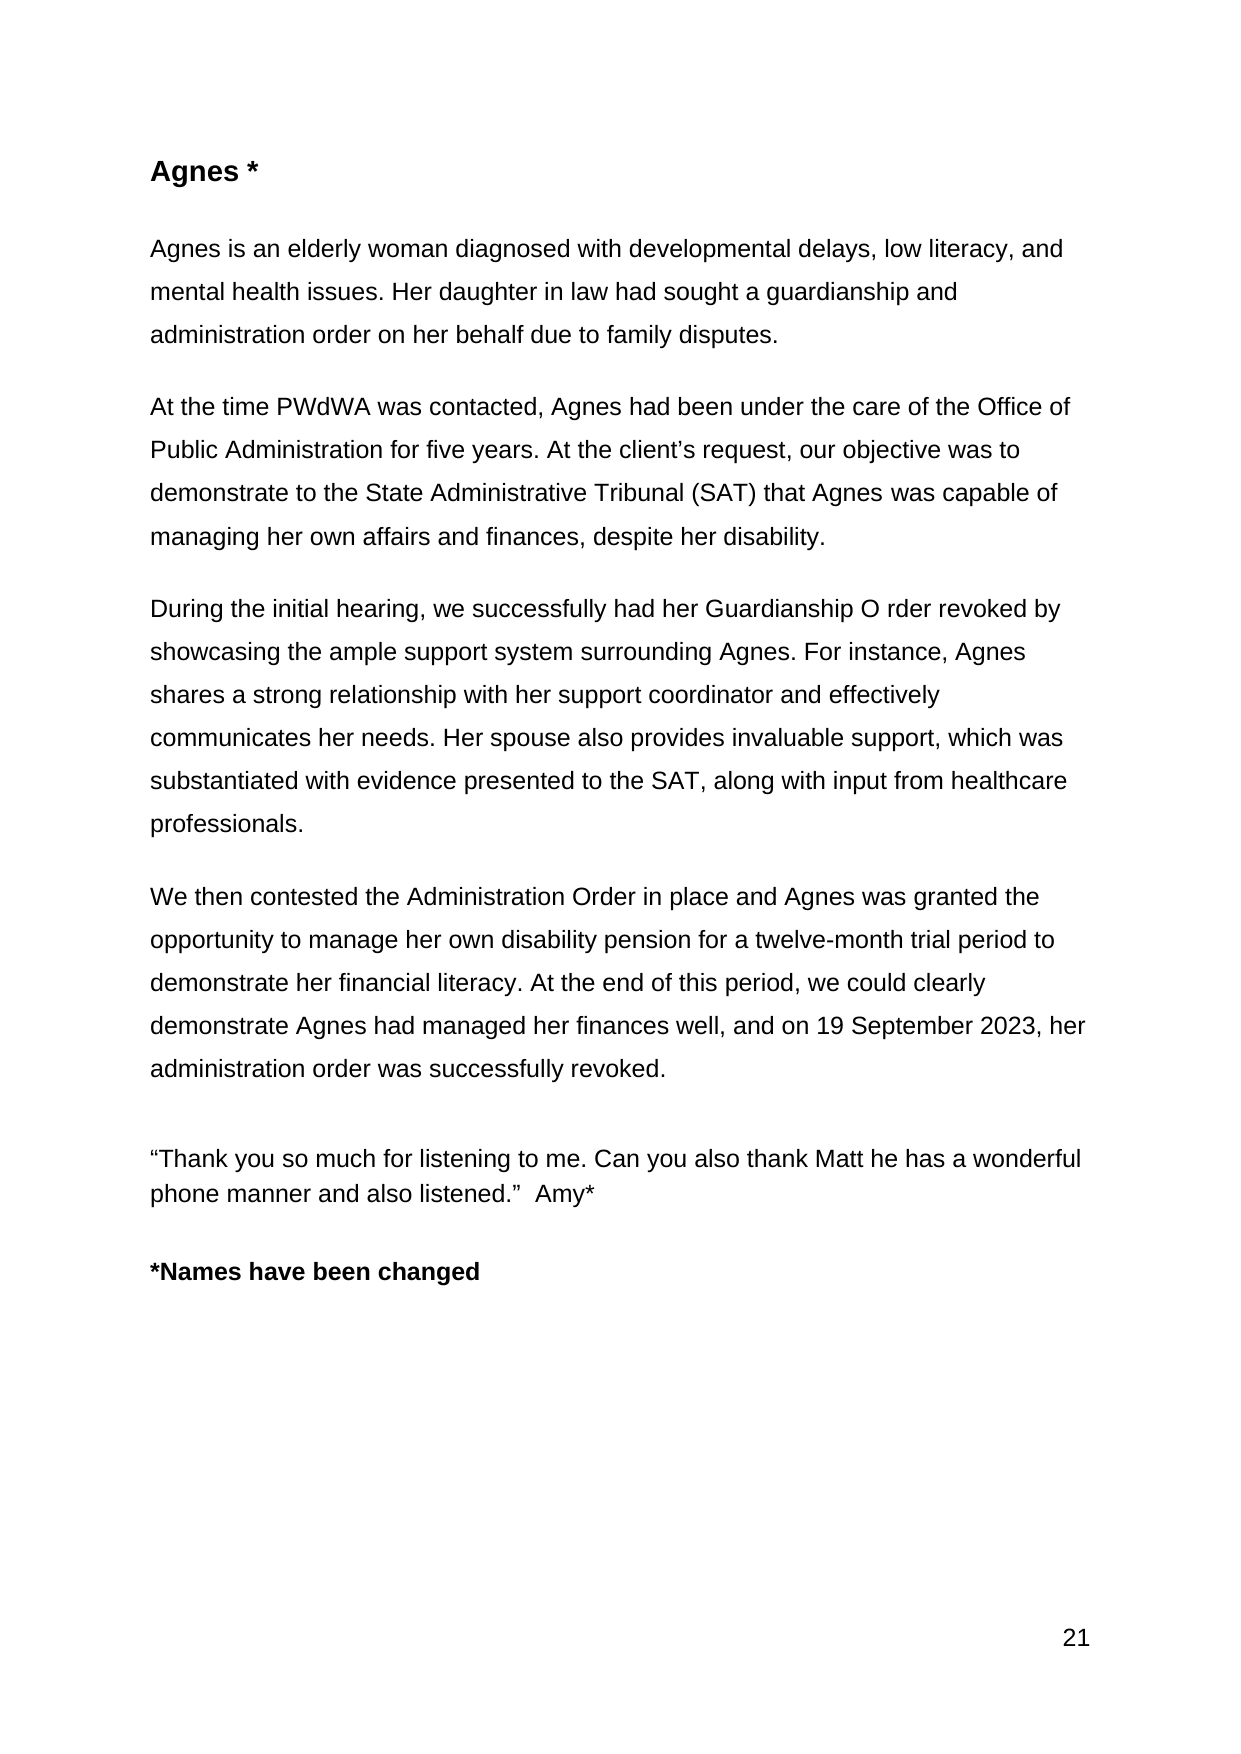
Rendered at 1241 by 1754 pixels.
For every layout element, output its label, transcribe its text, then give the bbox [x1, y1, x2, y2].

text We then contested the Administration Order in place and Agnes was granted the opportunity to manage her own disability pension for a twelve-month trial period to demonstrate her financial literacy. At the end of this period, we could clearly demonstrate Agnes had managed her finances well, and on 19 September 2023, her administration order was successfully revoked. [150, 882, 1090, 1083]
text *Names have been changed [150, 1256, 1090, 1285]
subtitle Agnes * [150, 154, 1090, 188]
text “Thank you so much for listening to me. Can you also thank Matt he has a wonderful phone manner and also listened.” Amy* [150, 1144, 1090, 1208]
text At the time PWdWA was contacted, Agnes had been under the care of the Office of Public Administration for five years. At the client’s request, our objective was to demonstrate to the State Administrative Tribunal (SAT) that Agnes was capable of managing her own affairs and finances, despite her disability. [150, 392, 1090, 550]
text During the initial hearing, we successfully had her Guardianship O rder revoked by showcasing the ample support system surrounding Agnes. For instance, Agnes shares a strong relationship with her support coordinator and effectively communicates her needs. Her spouse also provides invaluable support, which was substantiated with evidence presented to the SAT, along with input from healthcare professionals. [150, 594, 1090, 838]
text Agnes is an elderly woman diagnosed with developmental delays, low literacy, and mental health issues. Her daughter in law had sought a guardianship and administration order on her behalf due to family disputes. [150, 234, 1090, 349]
